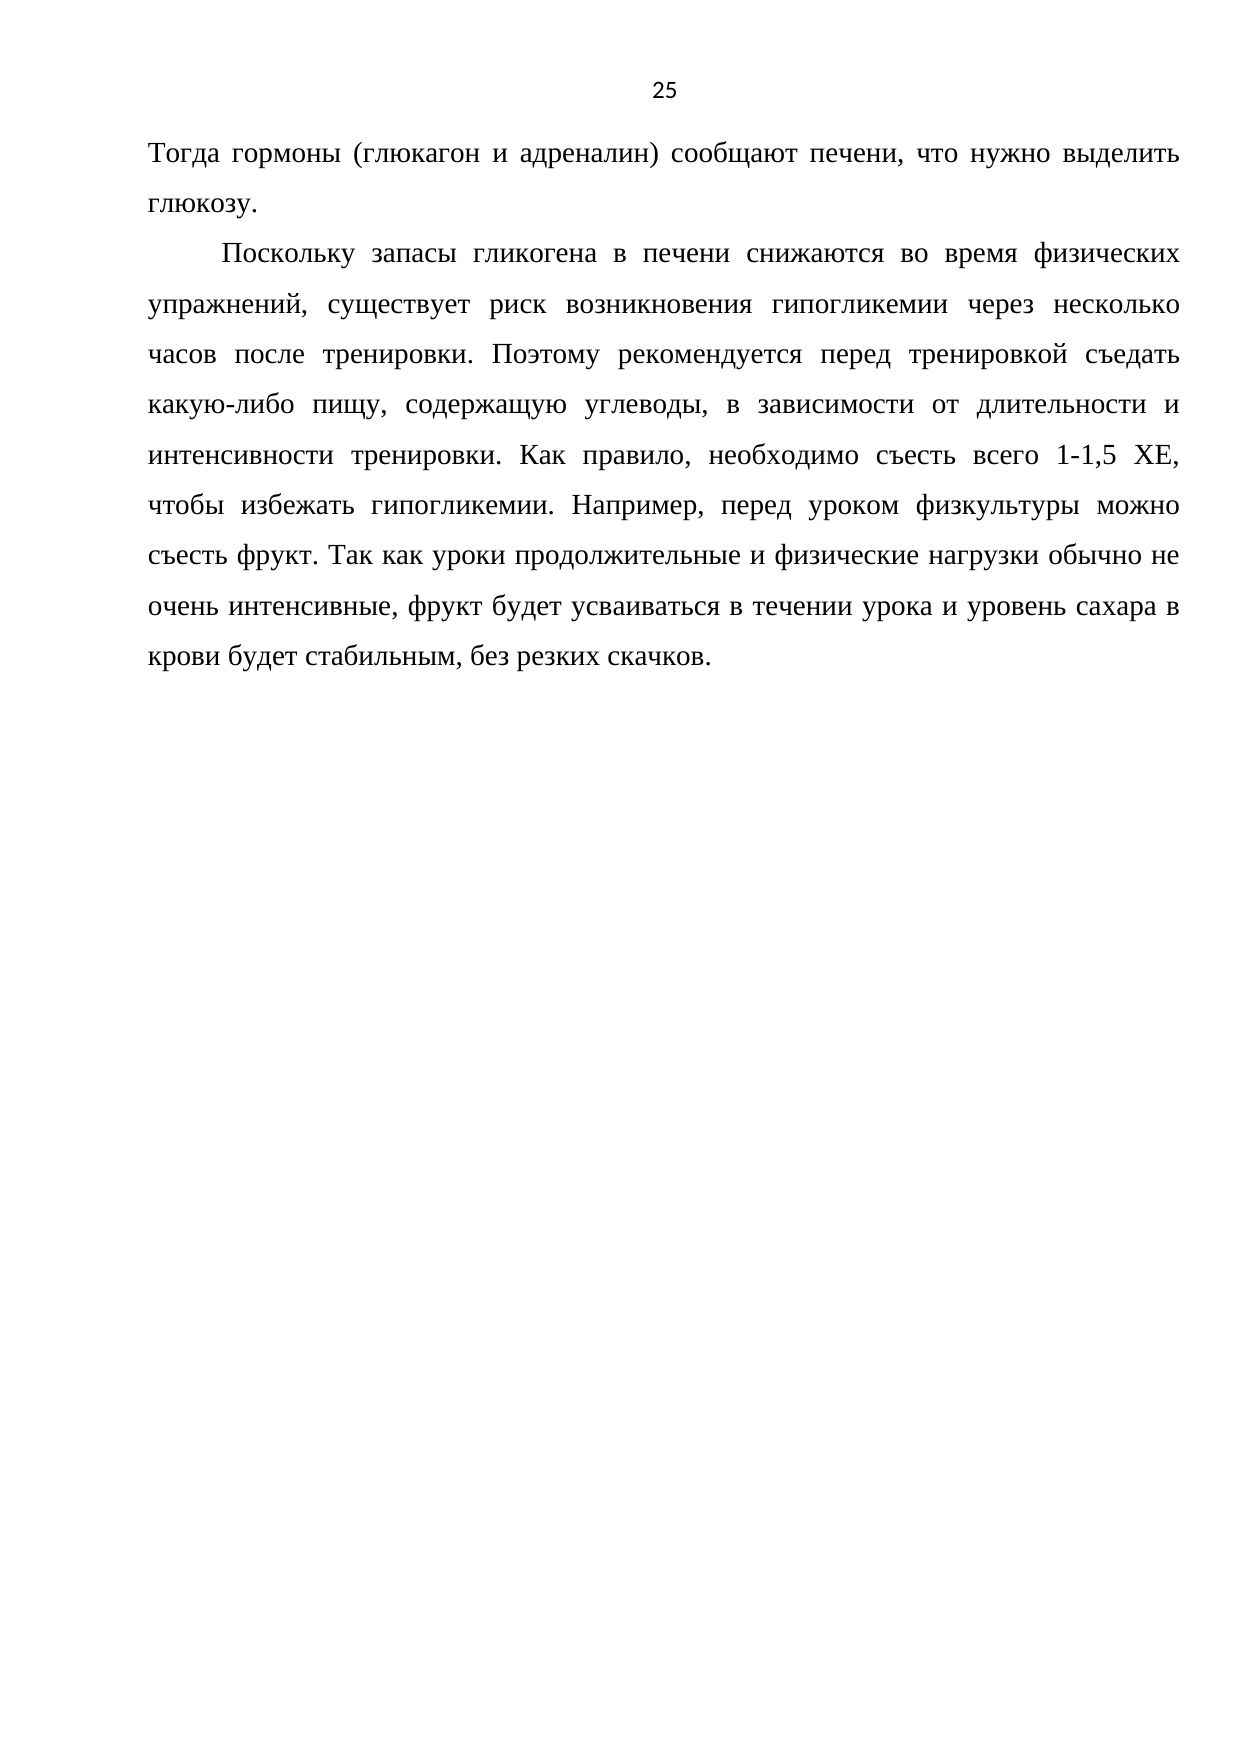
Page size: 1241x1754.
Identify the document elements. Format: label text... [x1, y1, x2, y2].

text Поскольку запасы гликогена в печени снижаются во время физических упражнений, существует риск возникновения гипогликемии через несколько часов после тренировки. Поэтому рекомендуется перед тренировкой съедать какую-либо пищу, содержащую углеводы, в зависимости от длительности и интенсивности тренировки. Как правило, необходимо съесть всего 1-1,5 ХЕ, чтобы избежать гипогликемии. Например, перед уроком физкультуры можно съесть фрукт. Так как уроки продолжительные и физические нагрузки обычно не очень интенсивные, фрукт будет усваиваться в течении урока и уровень сахара в крови будет стабильным, без резких скачков. [148, 236, 1181, 672]
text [148, 135, 1181, 219]
